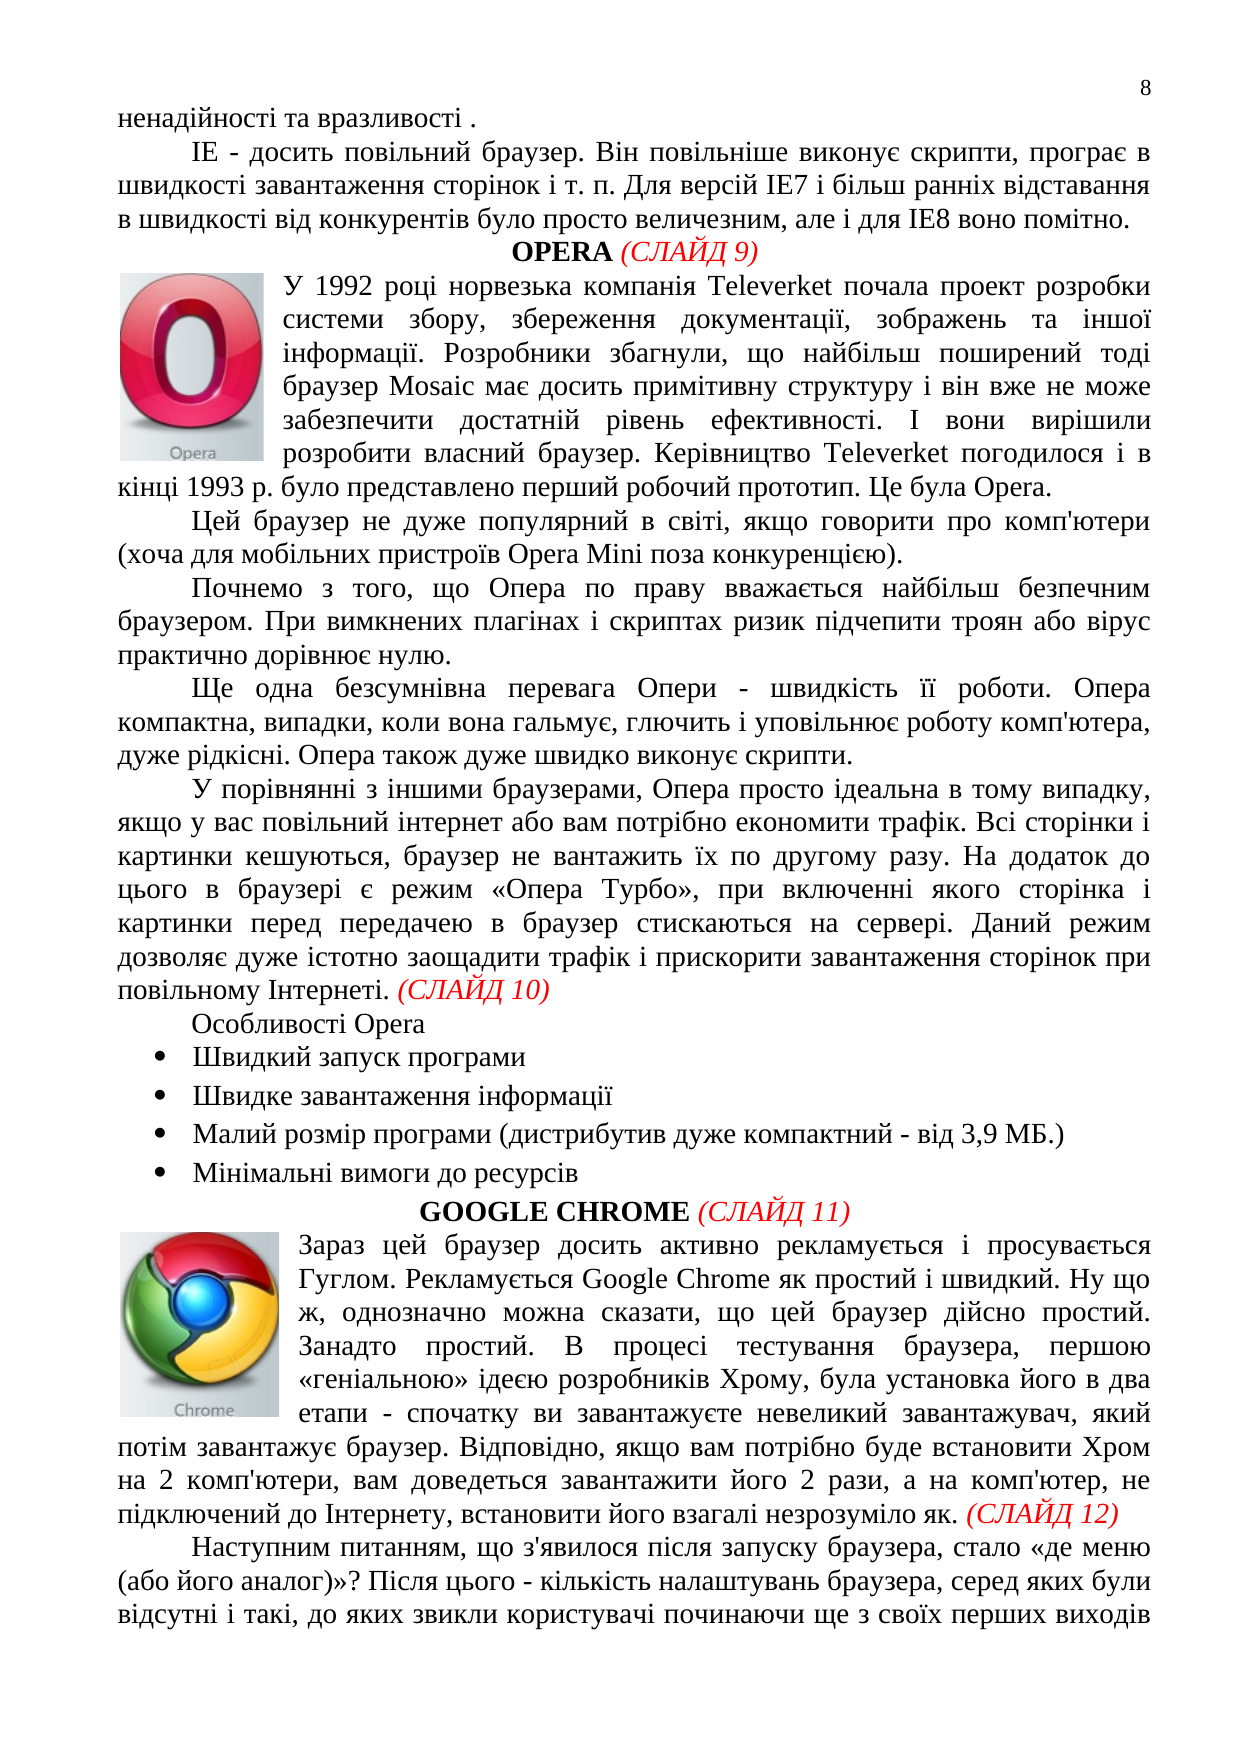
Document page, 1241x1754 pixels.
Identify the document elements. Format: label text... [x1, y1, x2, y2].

picture [120, 1232, 280, 1417]
text Цей браузер не дуже популярний в світі, якщо говорити про комп'ютери (хоча для мобільних пристроїв Opera Mini поза конкуренцією). [117, 503, 1152, 570]
text Особливості Opera [117, 1006, 1152, 1039]
text GOOGLE CHROME (СЛАЙД 11) [117, 1194, 1152, 1227]
text Зараз цей браузер досить активно рекламується і просувається Гуглом. Рекламується Google Chrome як простий і швидкий. Ну що ж, однозначно можна сказати, що цей браузер дійсно простий. Занадто простий. В процесі тестування браузера, першою «геніальною» ідеєю розробників Хрому, була установка його в два етапи - спочатку ви завантажуєте невеликий завантажувач, який потім завантажує браузер. Відповідно, якщо вам потрібно буде встановити Хром на 2 комп'ютери, вам доведеться завантажити його 2 рази, а на комп'ютер, не підключений до Інтернету, встановити його взагалі незрозуміло як. (СЛАЙД 12) [117, 1227, 1152, 1529]
text У порівнянні з іншими браузерами, Опера просто ідеальна в тому випадку, якщо у вас повільний інтернет або вам потрібно економити трафік. Всі сторінки і картинки кешуються, браузер не вантажить їх по другому разу. На додаток до цього в браузері є режим «Опера Турбо», при включенні якого сторінка і картинки перед передачею в браузер стискаються на сервері. Даний режим дозволяє дуже істотно заощадити трафік і прискорити завантаження сторінок при повільному Інтернеті. (СЛАЙД 10) [117, 771, 1152, 1006]
text Почнемо з того, що Опера по праву вважається найбільш безпечним браузером. При вимкнених плагінах і скриптах ризик підчепити троян або вірус практично дорівнює нулю. [117, 570, 1152, 670]
text У 1992 році норвезька компанія Televerket почала проект розробки системи збору, збереження документації, зображень та іншої інформації. Розробники збагнули, що найбільш поширений тоді браузер Mosaic має досить примітивну структуру і він вже не може забезпечити достатній рівень ефективності. І вони вирішили розробити власний браузер. Керівництво Televerket погодилося і в кінці 1993 р. було представлено перший робочий прототип. Це була Opera. [117, 268, 1152, 503]
text Ще одна безсумнівна перевага Опери - швидкість її роботи. Опера компактна, випадки, коли вона гальмує, глючить і уповільнює роботу комп'ютера, дуже рідкісні. Опера також дуже швидко виконує скрипти. [117, 670, 1152, 771]
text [117, 100, 1152, 134]
text IE - досить повільний браузер. Він повільніше виконує скрипти, програє в швидкості завантаження сторінок і т. п. Для версій IE7 і більш ранніх відставання в швидкості від конкурентів було просто величезним, але і для IE8 воно помітно. [117, 134, 1152, 234]
list Швидке завантаження інформації [155, 1078, 1152, 1112]
picture [120, 273, 264, 461]
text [117, 1529, 1152, 1630]
list Мінімальні вимоги до ресурсів [155, 1155, 1152, 1189]
list Малий розмір програми (дистрибутив дуже компактний - від 3,9 МБ.) [155, 1117, 1152, 1150]
list Швидкий запуск програми [155, 1039, 1152, 1073]
text OPERA (СЛАЙД 9) [117, 234, 1152, 268]
